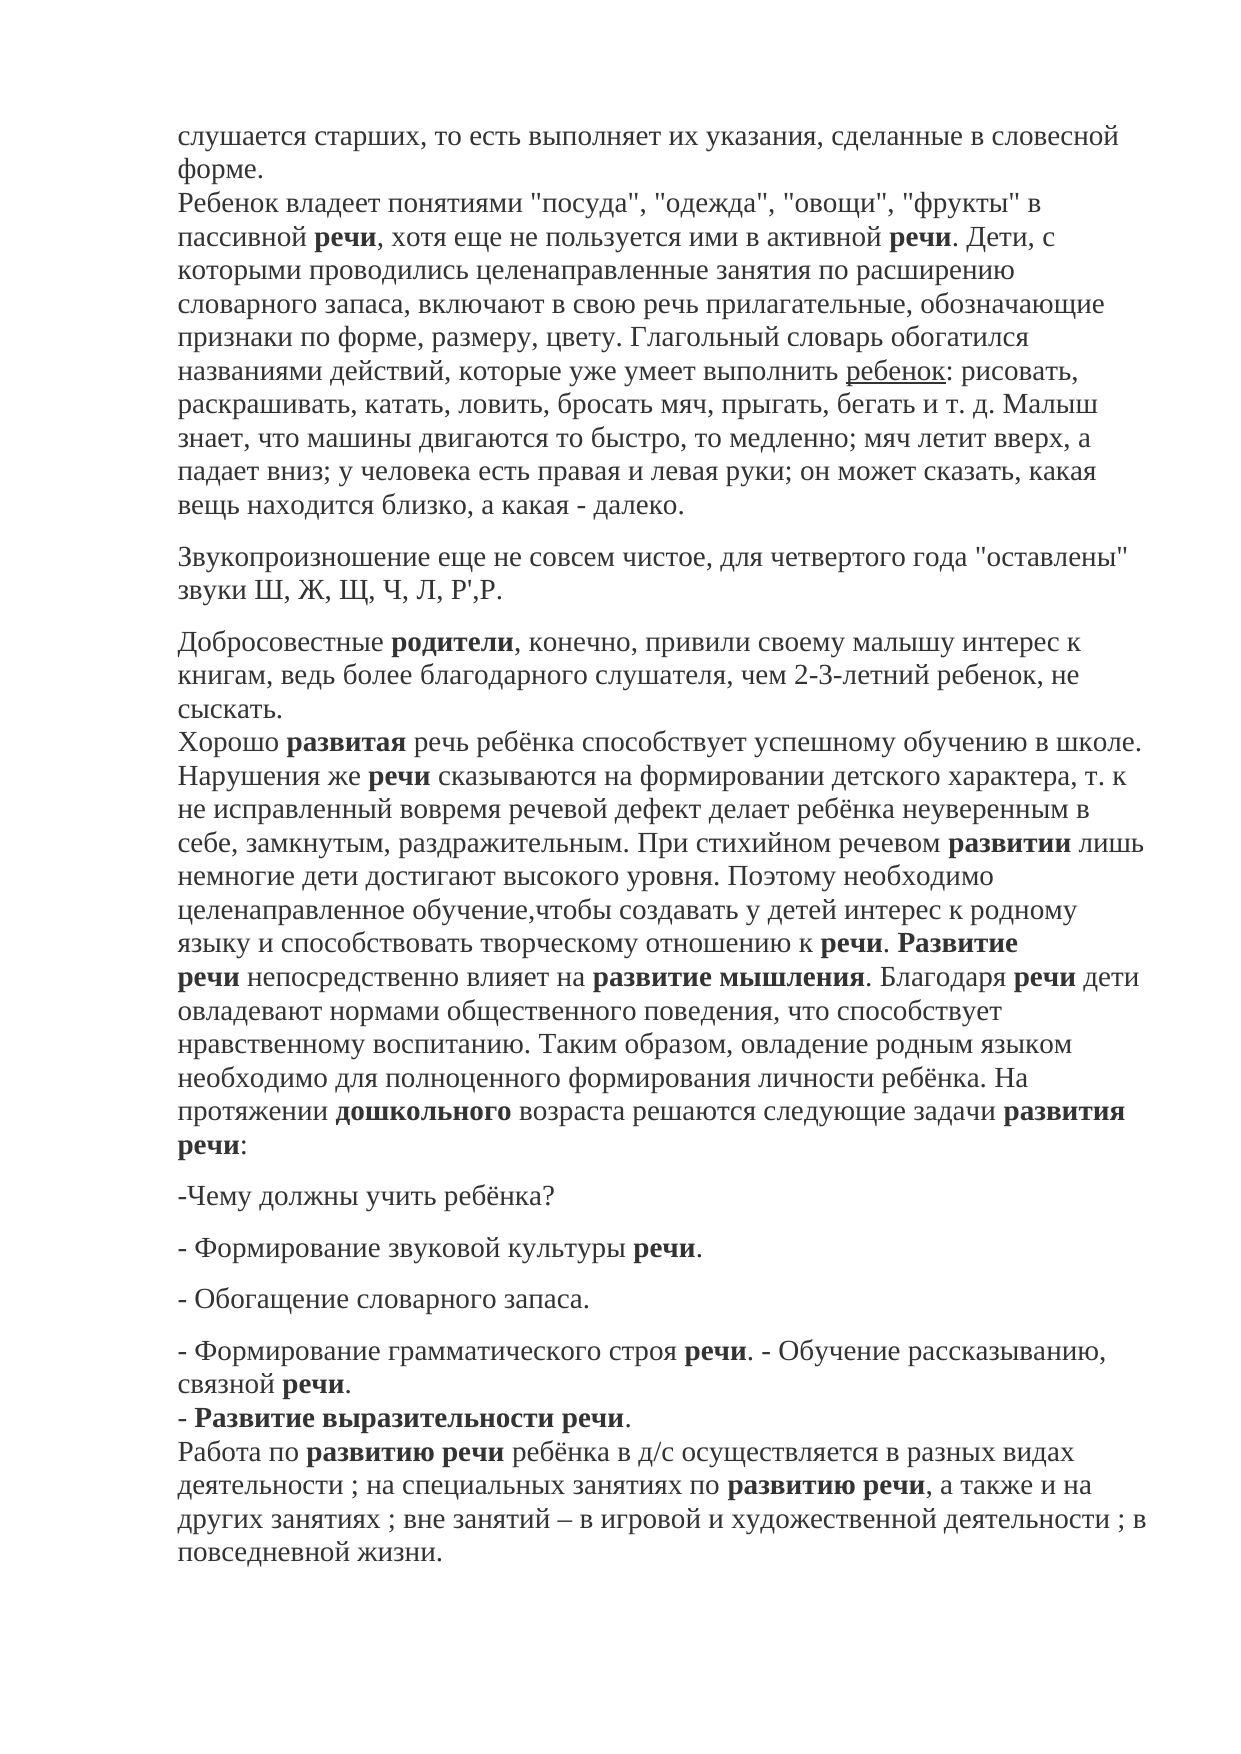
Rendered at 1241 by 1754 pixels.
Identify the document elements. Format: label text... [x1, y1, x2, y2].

text - Формирование звуковой культуры речи. [177, 1230, 1152, 1263]
text - Формирование грамматического строя речи. - Обучение рассказыванию, связной речи. [177, 1333, 1152, 1400]
text Хорошо развитая речь ребёнка способствует успешному обучению в школе. Нарушения же речи сказываются на формировании детского характера, т. к не исправленный вовремя речевой дефект делает ребёнка неуверенным в себе, замкнутым, раздражительным. При стихийном речевом развитии лишь немногие дети достигают высокого уровня. Поэтому необходимо целенаправленное обучение,чтобы создавать у детей интерес к родному языку и способствовать творческому отношению к речи. Развитие речи непосредственно влияет на развитие мышления. Благодаря речи дети овладевают нормами общественного поведения, что способствует нравственному воспитанию. Таким образом, овладение родным языком необходимо для полноценного формирования личности ребёнка. На протяжении дошкольного возраста решаются следующие задачи развития речи: [177, 724, 1152, 1160]
text Ребенок владеет понятиями "посуда", "одежда", "овощи", "фрукты" в пассивной речи, хотя еще не пользуется ими в активной речи. Дети, с которыми проводились целенаправленные занятия по расширению словарного запаса, включают в свою речь прилагательные, обозначающие признаки по форме, размеру, цвету. Глагольный словарь обогатился названиями действий, которые уже умеет выполнить ребенок: рисовать, раскрашивать, катать, ловить, бросать мяч, прыгать, бегать и т. д. Малыш знает, что машины двигаются то быстро, то медленно; мяч летит вверх, а падает вниз; у человека есть правая и левая руки; он может сказать, какая вещь находится близко, а какая - далеко. [177, 185, 1152, 521]
text Звукопроизношение еще не совсем чистое, для четвертого года "оставлены" звуки Ш, Ж, Щ, Ч, Л, Р',Р. [177, 539, 1152, 606]
text Добросовестные родители, конечно, привили своему малышу интерес к книгам, ведь более благодарного слушателя, чем 2-3-летний ребенок, не сыскать. [177, 624, 1152, 724]
text - Обогащение словарного запаса. [177, 1282, 1152, 1315]
text Работа по развитию речи ребёнка в д/с осуществляется в разных видах деятельности ; на специальных занятиях по развитию речи, а также и на других занятиях ; вне занятий – в игровой и художественной деятельности ; в повседневной жизни. [177, 1434, 1152, 1568]
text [177, 118, 1152, 185]
text -Чему должны учить ребёнка? [177, 1178, 1152, 1212]
text - Развитие выразительности речи. [177, 1400, 1152, 1434]
